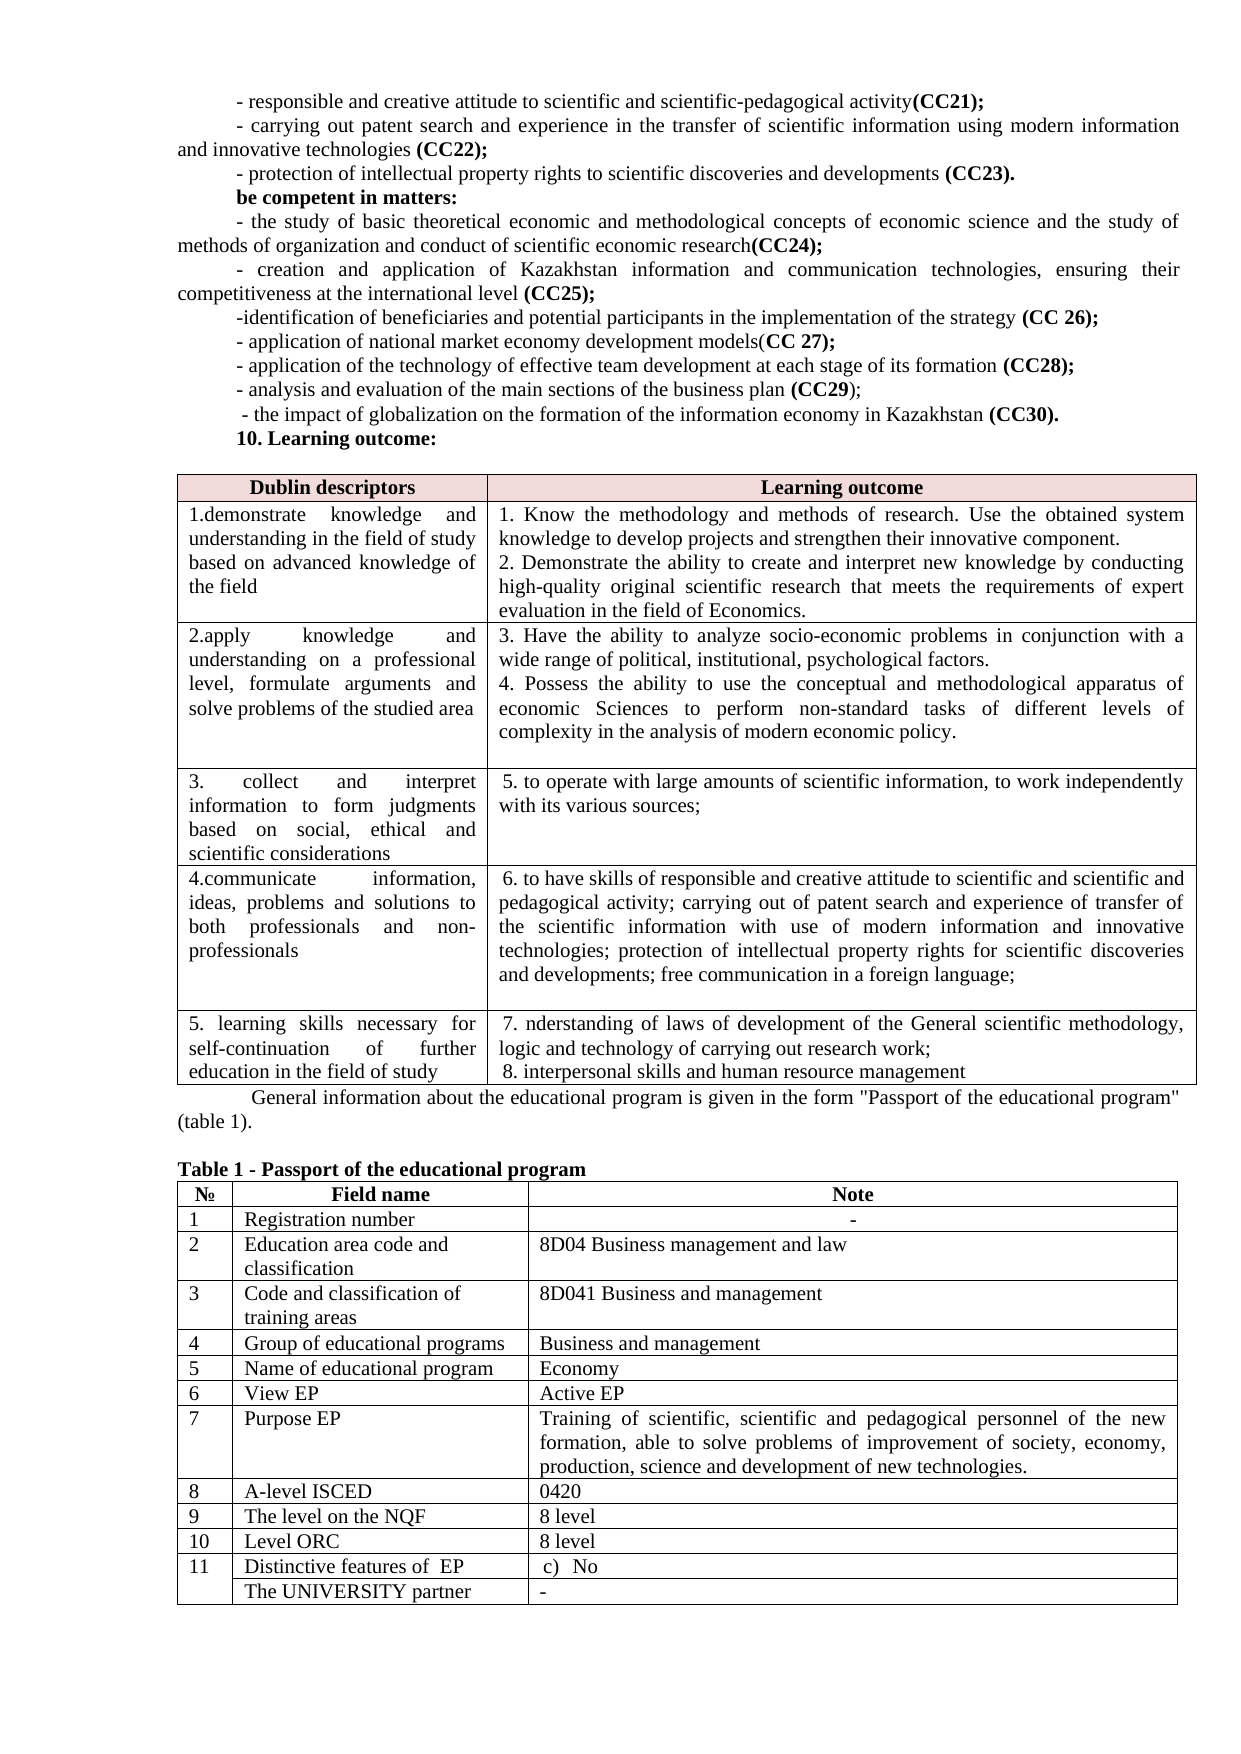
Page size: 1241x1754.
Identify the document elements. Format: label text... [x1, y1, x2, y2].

text 10. Learning outcome: [177, 426, 1181, 449]
text - responsible and creative attitude to scientific and scientific-pedagogical activity(CC21); [177, 89, 1181, 113]
table_cell Level ORC [233, 1529, 528, 1553]
table_cell [222, 1207, 232, 1231]
table_cell 1. Know the methodology and methods of research. Use the obtained system knowledge to develop projects and strengthen their innovative component. 2. Demonstrate the ability to create and interpret new knowledge by conducting high-quality original scientific research that meets the requirements of expert evaluation in the field of Economics. [488, 502, 1196, 622]
text - creation and application of Kazakhstan information and communication technologies, ensuring their competitiveness at the international level (CC25); [177, 257, 1181, 305]
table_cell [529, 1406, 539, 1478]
text Table 1 - Passport of the educational program [177, 1157, 1181, 1181]
table_cell Code and classification of training areas [233, 1281, 528, 1329]
text General information about the educational program is given in the form "Passport of the educational program" (table 1). [177, 1085, 1181, 1133]
table_cell Name of educational program [233, 1356, 528, 1379]
table_cell [178, 1356, 188, 1379]
table_cell 3. Have the ability to analyze socio-economic problems in conjunction with a wide range of political, institutional, psychological factors. 4. Possess the ability to use the conceptual and methodological apparatus of economic Sciences to perform non-standard tasks of different levels of complexity in the analysis of modern economic policy. [488, 623, 1196, 768]
table_cell 5. learning skills necessary for self-continuation of further education in the field of study [178, 1011, 487, 1083]
table_cell [178, 1529, 188, 1553]
table_cell The level on the NQF [233, 1504, 528, 1528]
table_cell [178, 1330, 188, 1354]
table_cell 5. to operate with large amounts of scientific information, to work independently with its various sources; [488, 769, 1196, 865]
table_cell 4.communicate information, ideas, problems and solutions to both professionals and non-professionals [178, 866, 487, 1010]
table_cell 1.demonstrate knowledge and understanding in the field of study based on advanced knowledge of the field [178, 502, 487, 622]
text -identification of beneficiaries and potential participants in the implementation of the strategy (CC 26); [177, 305, 1181, 329]
table_cell 2.apply knowledge and understanding on a professional level, formulate arguments and solve problems of the studied area [178, 623, 487, 768]
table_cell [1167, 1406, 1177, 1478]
table_cell Distinctive features of EP [233, 1554, 528, 1578]
text - the impact of globalization on the formation of the information economy in Kazakhstan (CC30). [177, 401, 1181, 426]
table_header Dublin descriptors [178, 475, 487, 501]
table_cell 8D04 Business management and law [529, 1232, 1177, 1280]
table_cell No [529, 1554, 543, 1578]
table_cell 7. nderstanding of laws of development of the General scientific methodology, logic and technology of carrying out research work; 8. interpersonal skills and human resource management [488, 1011, 1196, 1083]
table_cell [178, 1281, 232, 1329]
table_header Learning outcome [488, 475, 1196, 501]
table_cell 8D041 Business and management [529, 1281, 1177, 1329]
table_cell [178, 1232, 232, 1280]
table_cell Group of educational programs [233, 1330, 528, 1354]
table_cell A-level ISCED [233, 1479, 528, 1503]
text - application of the technology of effective team development at each stage of its formation (CC28); [177, 353, 1181, 377]
table_cell [222, 1529, 232, 1553]
table_cell [178, 1479, 188, 1503]
table_cell [178, 1381, 188, 1405]
text - protection of intellectual property rights to scientific discoveries and developments (CC23). [177, 161, 1181, 185]
table_cell [178, 1504, 188, 1528]
table_cell 6. to have skills of responsible and creative attitude to scientific and scientific and pedagogical activity; carrying out of patent search and experience of transfer of the scientific information with use of modern information and innovative technologies; protection of intellectual property rights for scientific discoveries and developments; free communication in a foreign language; [488, 866, 1196, 1010]
text be competent in matters: [177, 185, 1181, 209]
text - analysis and evaluation of the main sections of the business plan (CC29); [177, 377, 1181, 401]
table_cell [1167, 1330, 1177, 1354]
table_cell [222, 1504, 232, 1528]
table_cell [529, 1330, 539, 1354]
table_cell [178, 1554, 232, 1603]
table_cell [222, 1381, 232, 1405]
table_cell [178, 1207, 188, 1231]
table_cell [222, 1330, 232, 1354]
table_cell [178, 1406, 232, 1478]
table_cell Education area code and classification [233, 1232, 528, 1280]
table_cell [222, 1479, 232, 1503]
table_cell 3. collect and interpret information to form judgments based on social, ethical and scientific considerations [178, 769, 487, 865]
table_cell Purpose EP [233, 1406, 528, 1478]
text - application of national market economy development models(CC 27); [177, 329, 1181, 353]
table_cell Registration number [233, 1207, 528, 1231]
table_cell View EP [233, 1381, 528, 1405]
table_cell [222, 1356, 232, 1379]
text - carrying out patent search and experience in the transfer of scientific information using modern information and innovative technologies (CC22); [177, 113, 1181, 161]
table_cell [233, 1579, 528, 1603]
text - the study of basic theoretical economic and methodological concepts of economic science and the study of methods of organization and conduct of scientific economic research(CC24); [177, 209, 1181, 257]
